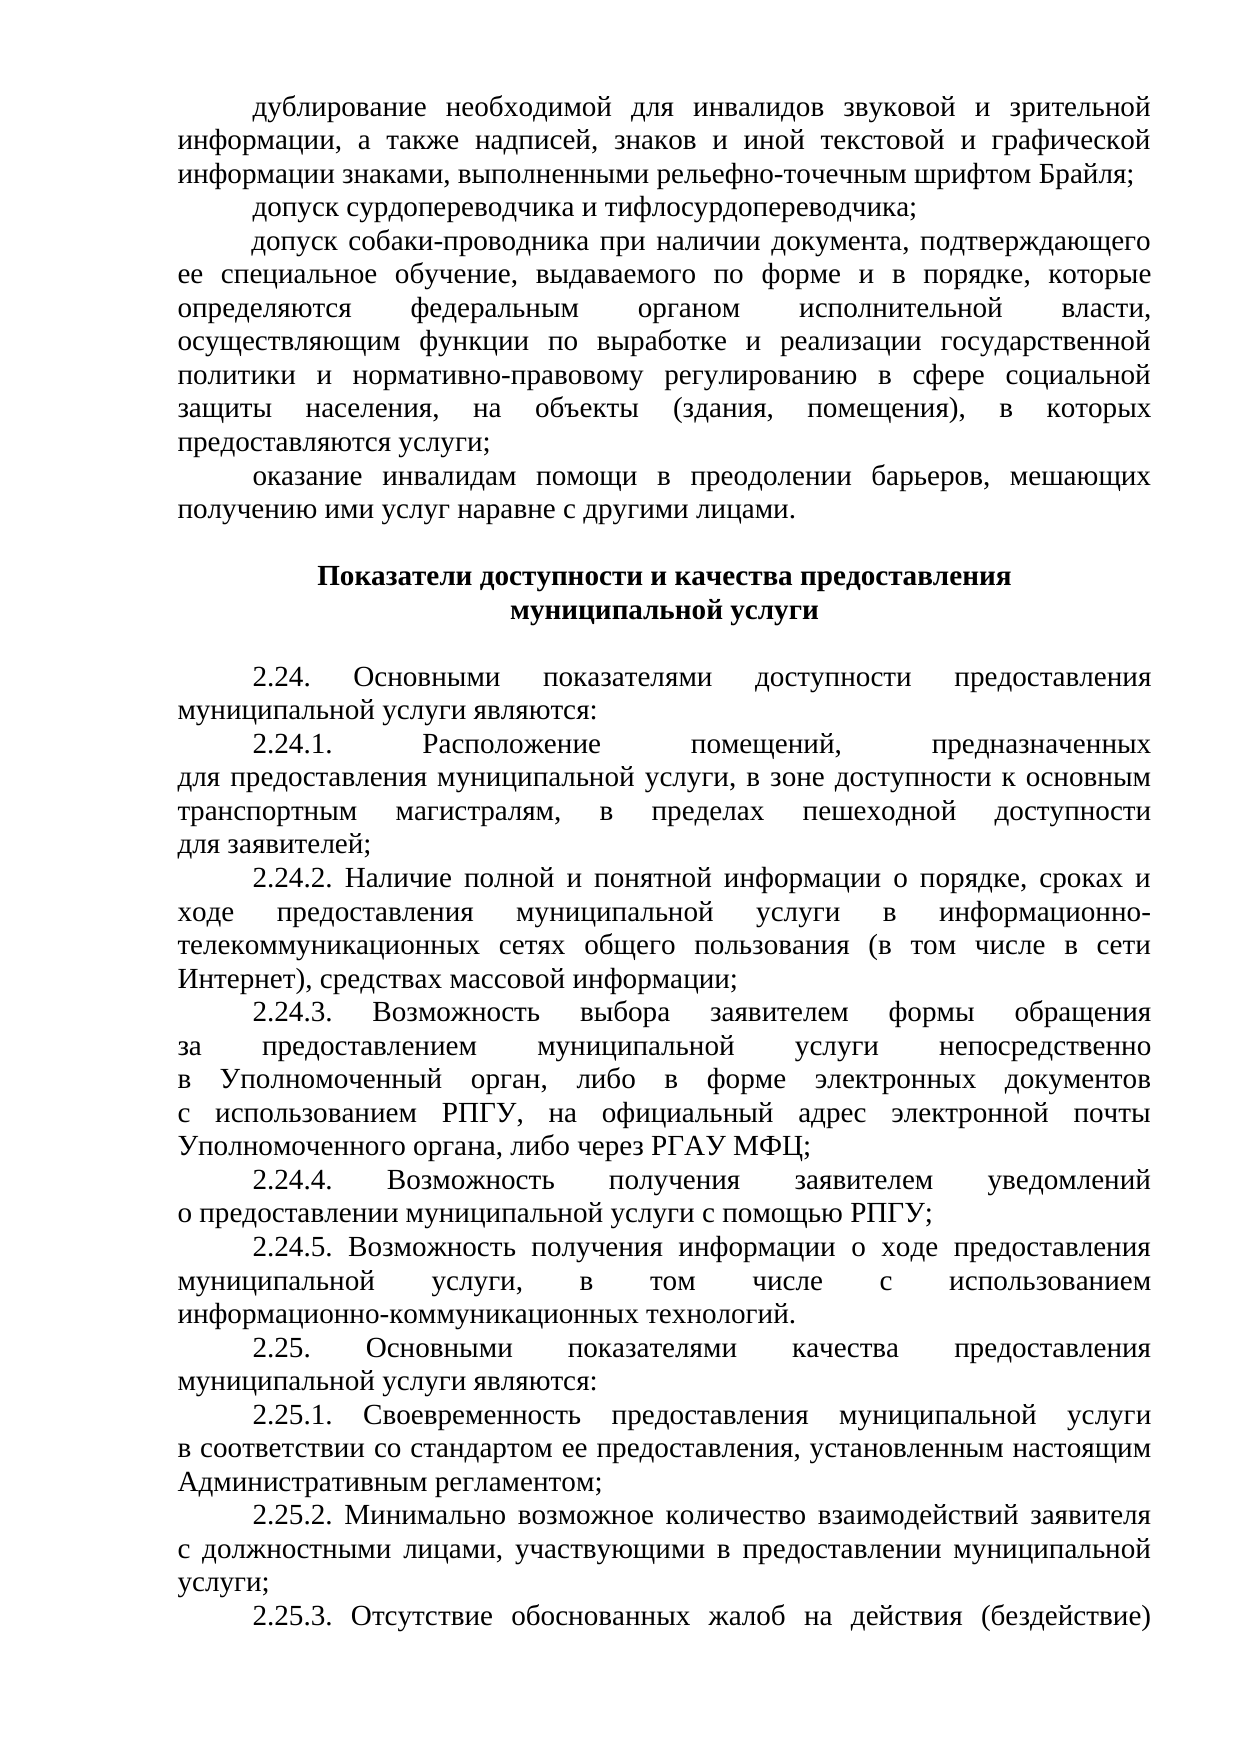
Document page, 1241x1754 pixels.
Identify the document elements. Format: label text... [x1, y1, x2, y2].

text 2.25.2. Минимально возможное количество взаимодействий заявителя с должностными лицами, участвующими в предоставлении муниципальной услуги; [177, 1497, 1152, 1598]
text 2.24.3. Возможность выбора заявителем формы обращения за предоставлением муниципальной услуги непосредственно в Уполномоченный орган, либо в форме электронных документов с использованием РПГУ, на официальный адрес электронной почты Уполномоченного органа, либо через РГАУ МФЦ; [177, 994, 1152, 1162]
text 2.24.5. Возможность получения информации о ходе предоставления муниципальной услуги, в том числе с использованием информационно-коммуникационных технологий. [177, 1229, 1152, 1330]
text дублирование необходимой для инвалидов звуковой и зрительной информации, а также надписей, знаков и иной текстовой и графической информации знаками, выполненными рельефно-точечным шрифтом Брайля; [177, 89, 1152, 189]
text допуск собаки-проводника при наличии документа, подтверждающего ее специальное обучение, выдаваемого по форме и в порядке, которые определяются федеральным органом исполнительной власти, осуществляющим функции по выработке и реализации государственной политики и нормативно-правовому регулированию в сфере социальной защиты населения, на объекты (здания, помещения), в которых предоставляются услуги; [177, 223, 1152, 458]
text допуск сурдопереводчика и тифлосурдопереводчика; [177, 189, 1152, 223]
text 2.25.1. Своевременность предоставления муниципальной услуги в соответствии со стандартом ее предоставления, установленным настоящим Административным регламентом; [177, 1397, 1152, 1497]
text Показатели доступности и качества предоставления муниципальной услуги [177, 558, 1152, 625]
text 2.24.2. Наличие полной и понятной информации о порядке, сроках и ходе предоставления муниципальной услуги в информационно-телекоммуникационных сетях общего пользования (в том числе в сети Интернет), средствах массовой информации; [177, 860, 1152, 994]
text 2.24. Основными показателями доступности предоставления муниципальной услуги являются: [177, 659, 1152, 726]
text оказание инвалидам помощи в преодолении барьеров, мешающих получению ими услуг наравне с другими лицами. [177, 458, 1152, 525]
text 2.24.1. Расположение помещений, предназначенных для предоставления муниципальной услуги, в зоне доступности к основным транспортным магистралям, в пределах пешеходной доступности для заявителей; [177, 726, 1152, 860]
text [177, 1598, 1152, 1632]
text 2.24.4. Возможность получения заявителем уведомлений о предоставлении муниципальной услуги с помощью РПГУ; [177, 1162, 1152, 1229]
text 2.25. Основными показателями качества предоставления муниципальной услуги являются: [177, 1330, 1152, 1397]
